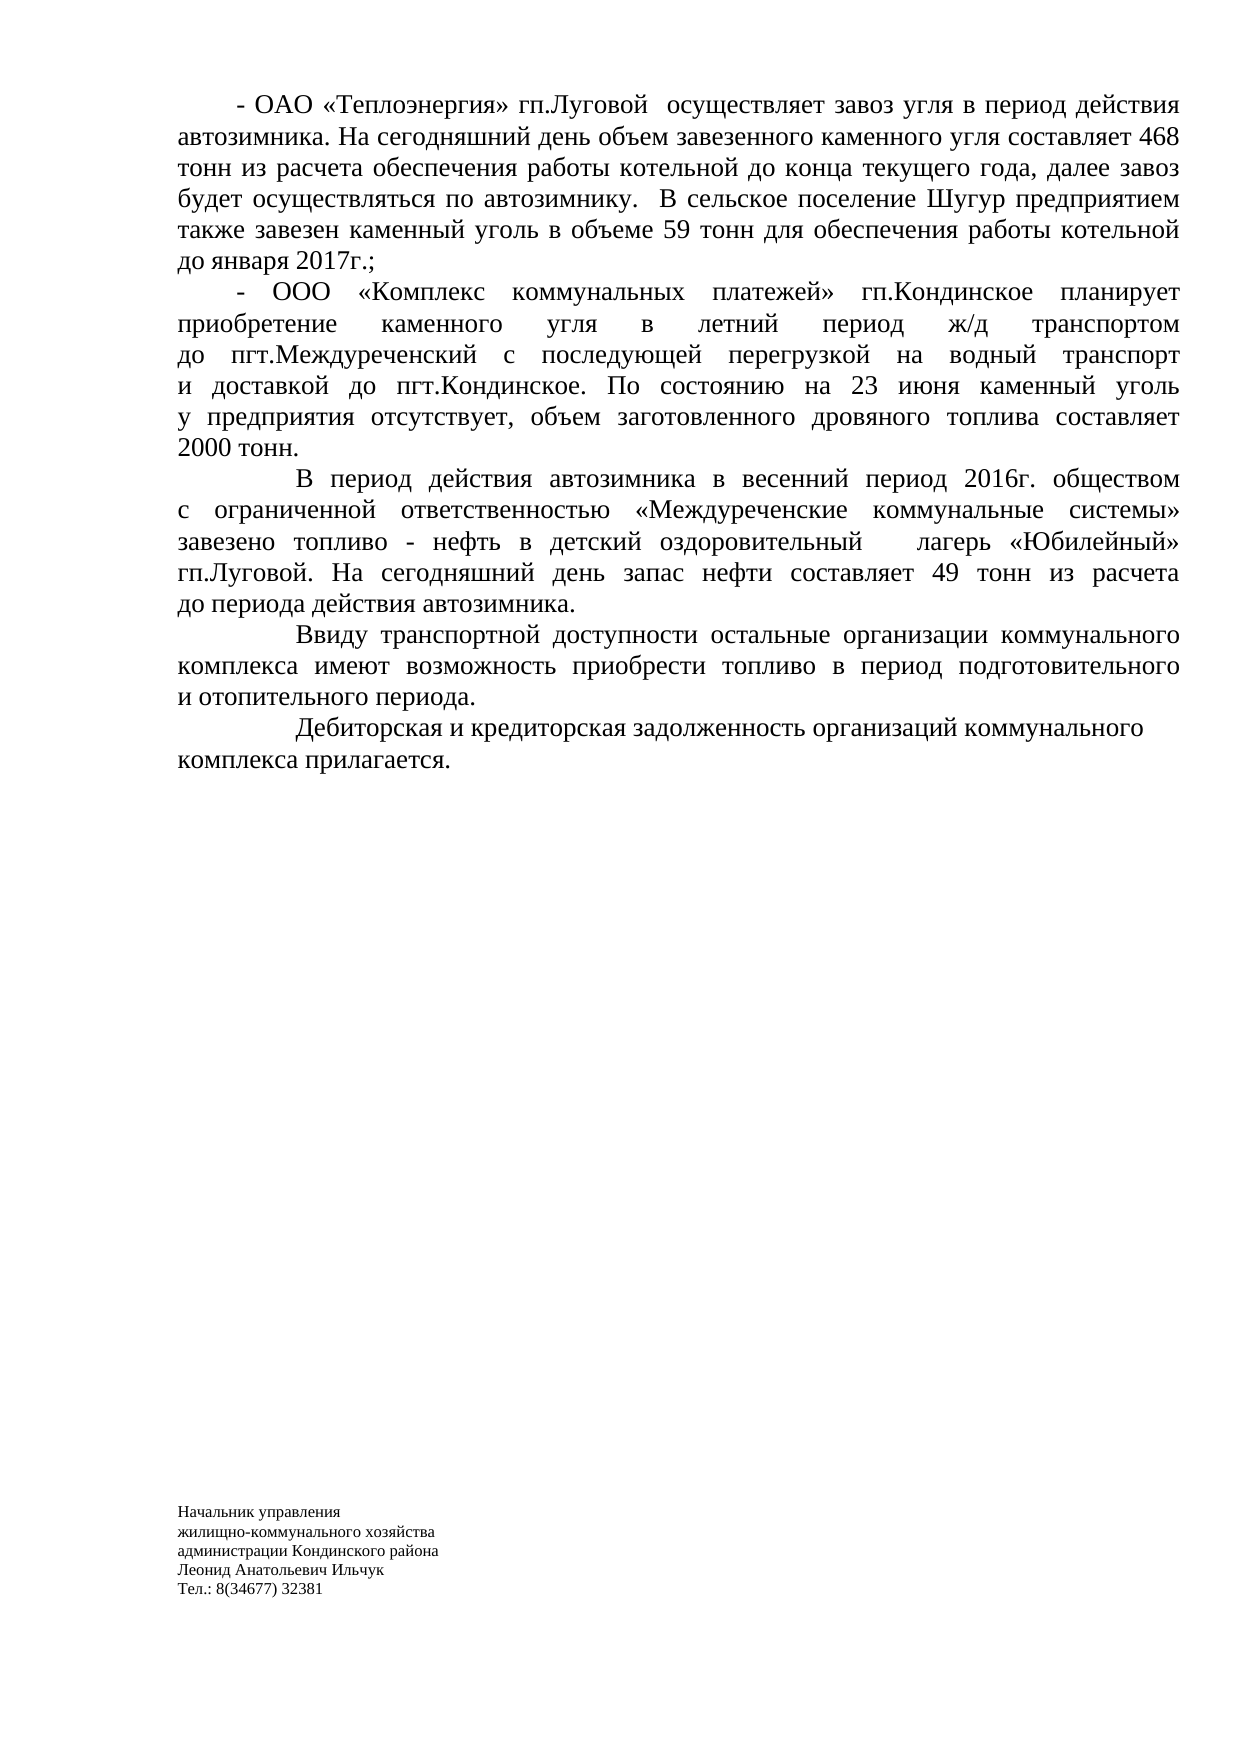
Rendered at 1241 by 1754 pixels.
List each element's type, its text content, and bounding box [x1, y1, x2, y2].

text жилищно-коммунального хозяйства [177, 1521, 1181, 1541]
text - ООО «Комплекс коммунальных платежей» гп.Кондинское планирует приобретение каменного угля в летний период ж/д транспортом до пгт.Междуреченский с последующей перегрузкой на водный транспорт и доставкой до пгт.Кондинское. По состоянию на 23 июня каменный уголь у предприятия отсутствует, объем заготовленного дровяного топлива составляет 2000 тонн. [177, 276, 1181, 462]
text Начальник управления [177, 1502, 1181, 1521]
text Леонид Анатольевич Ильчук [177, 1560, 1181, 1579]
text В период действия автозимника в весенний период 2016г. обществом с ограниченной ответственностью «Междуреченские коммунальные системы» завезено топливо - нефть в детский оздоровительный лагерь «Юбилейный» гп.Луговой. На сегодняшний день запас нефти составляет 49 тонн из расчета до периода действия автозимника. [177, 462, 1181, 618]
text Тел.: 8(34677) 32381 [177, 1579, 1181, 1598]
text - ОАО «Теплоэнергия» гп.Луговой осуществляет завоз угля в период действия автозимника. На сегодняшний день объем завезенного каменного угля составляет 468 тонн из расчета обеспечения работы котельной до конца текущего года, далее завоз будет осуществляться по автозимнику. В сельское поселение Шугур предприятием также завезен каменный уголь в объеме 59 тонн для обеспечения работы котельной до января 2017г.; [177, 89, 1181, 276]
text администрации Кондинского района [177, 1541, 1181, 1560]
text Дебиторская и кредиторская задолженность организаций коммунального комплекса прилагается. [177, 712, 1181, 774]
text Ввиду транспортной доступности остальные организации коммунального комплекса имеют возможность приобрести топливо в период подготовительного и отопительного периода. [177, 618, 1181, 712]
